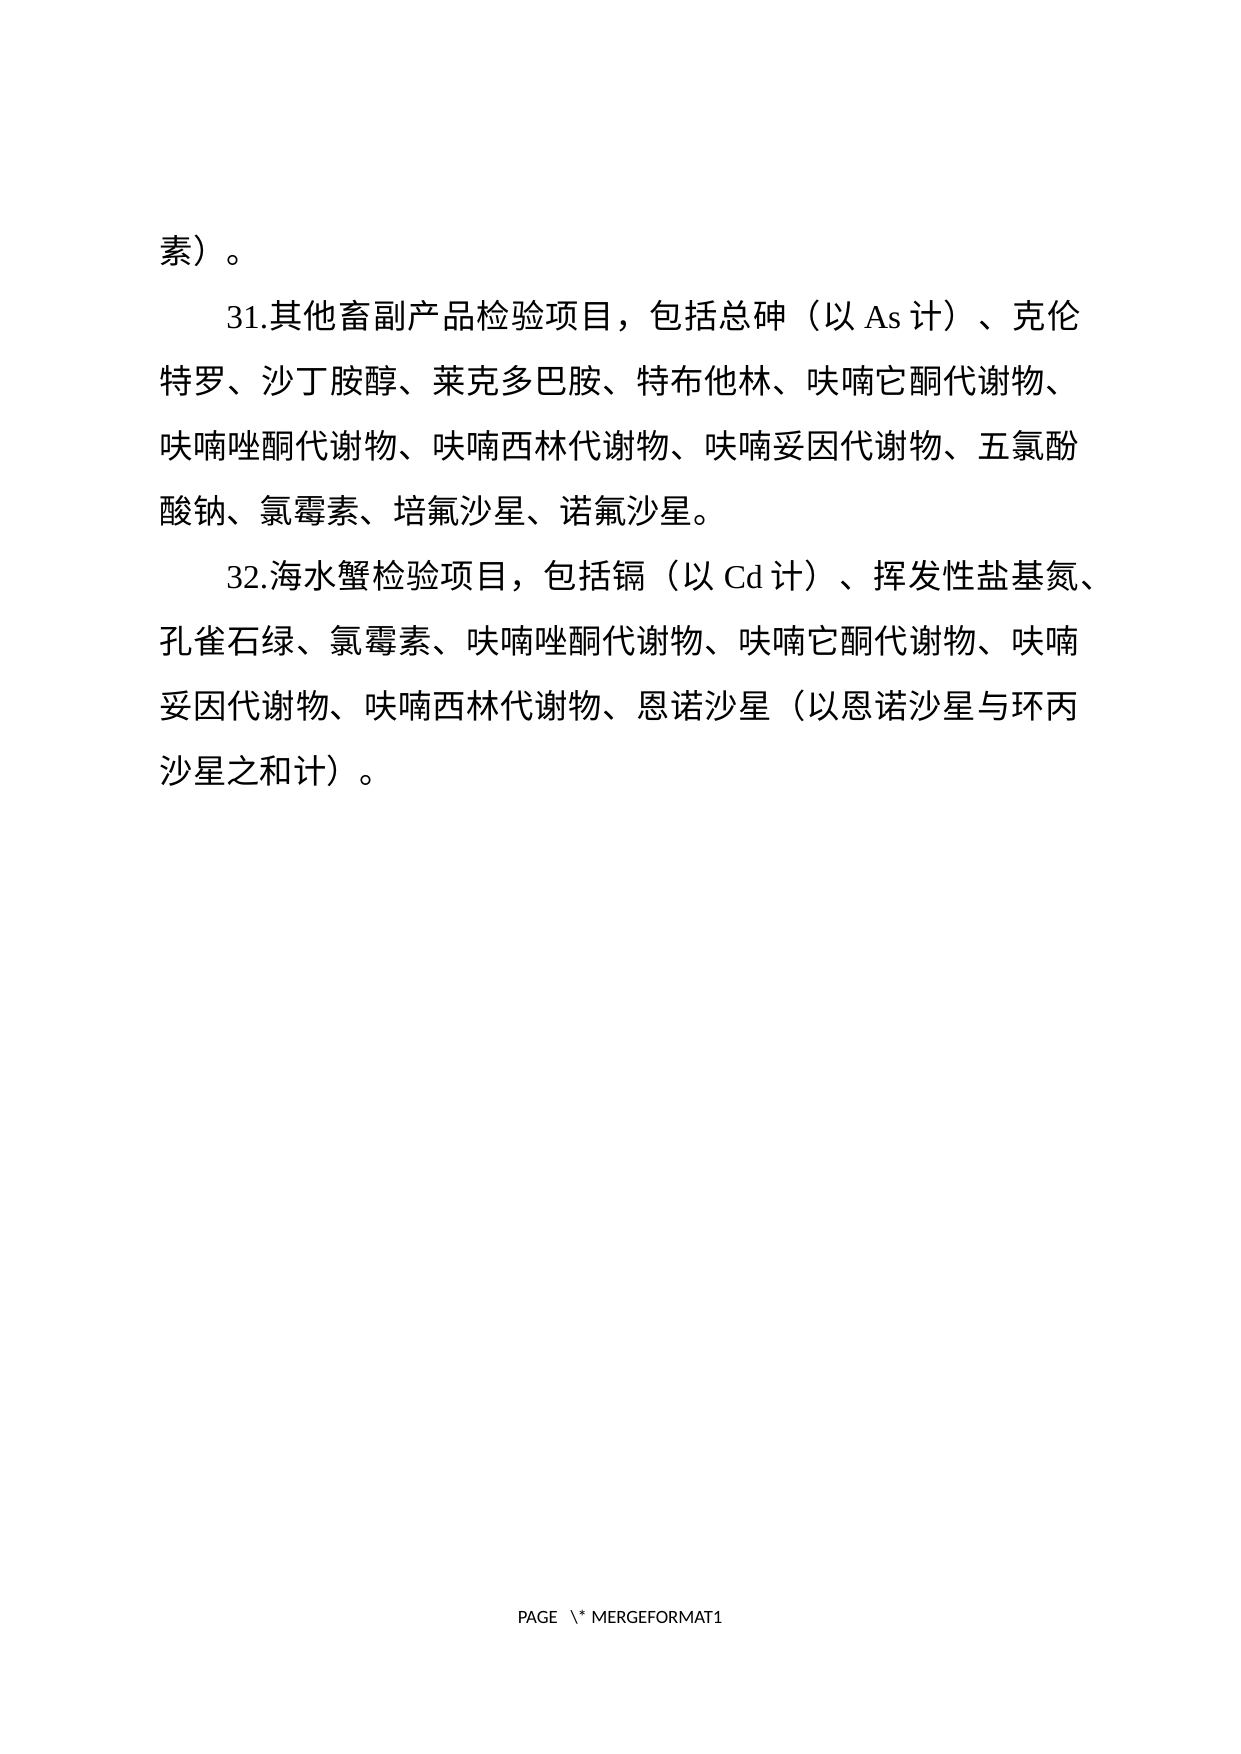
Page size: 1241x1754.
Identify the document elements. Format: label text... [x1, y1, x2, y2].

text 32.海水蟹检验项目，包括镉（以Cd计）、挥发性盐基氮、孔雀石绿、氯霉素、呋喃唑酮代谢物、呋喃它酮代谢物、呋喃妥因代谢物、呋喃西林代谢物、恩诺沙星（以恩诺沙星与环丙沙星之和计）。 [159, 542, 1081, 802]
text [159, 217, 1081, 282]
text 31.其他畜副产品检验项目，包括总砷（以As计）、克伦特罗、沙丁胺醇、莱克多巴胺、特布他林、呋喃它酮代谢物、呋喃唑酮代谢物、呋喃西林代谢物、呋喃妥因代谢物、五氯酚酸钠、氯霉素、培氟沙星、诺氟沙星。 [159, 282, 1081, 542]
